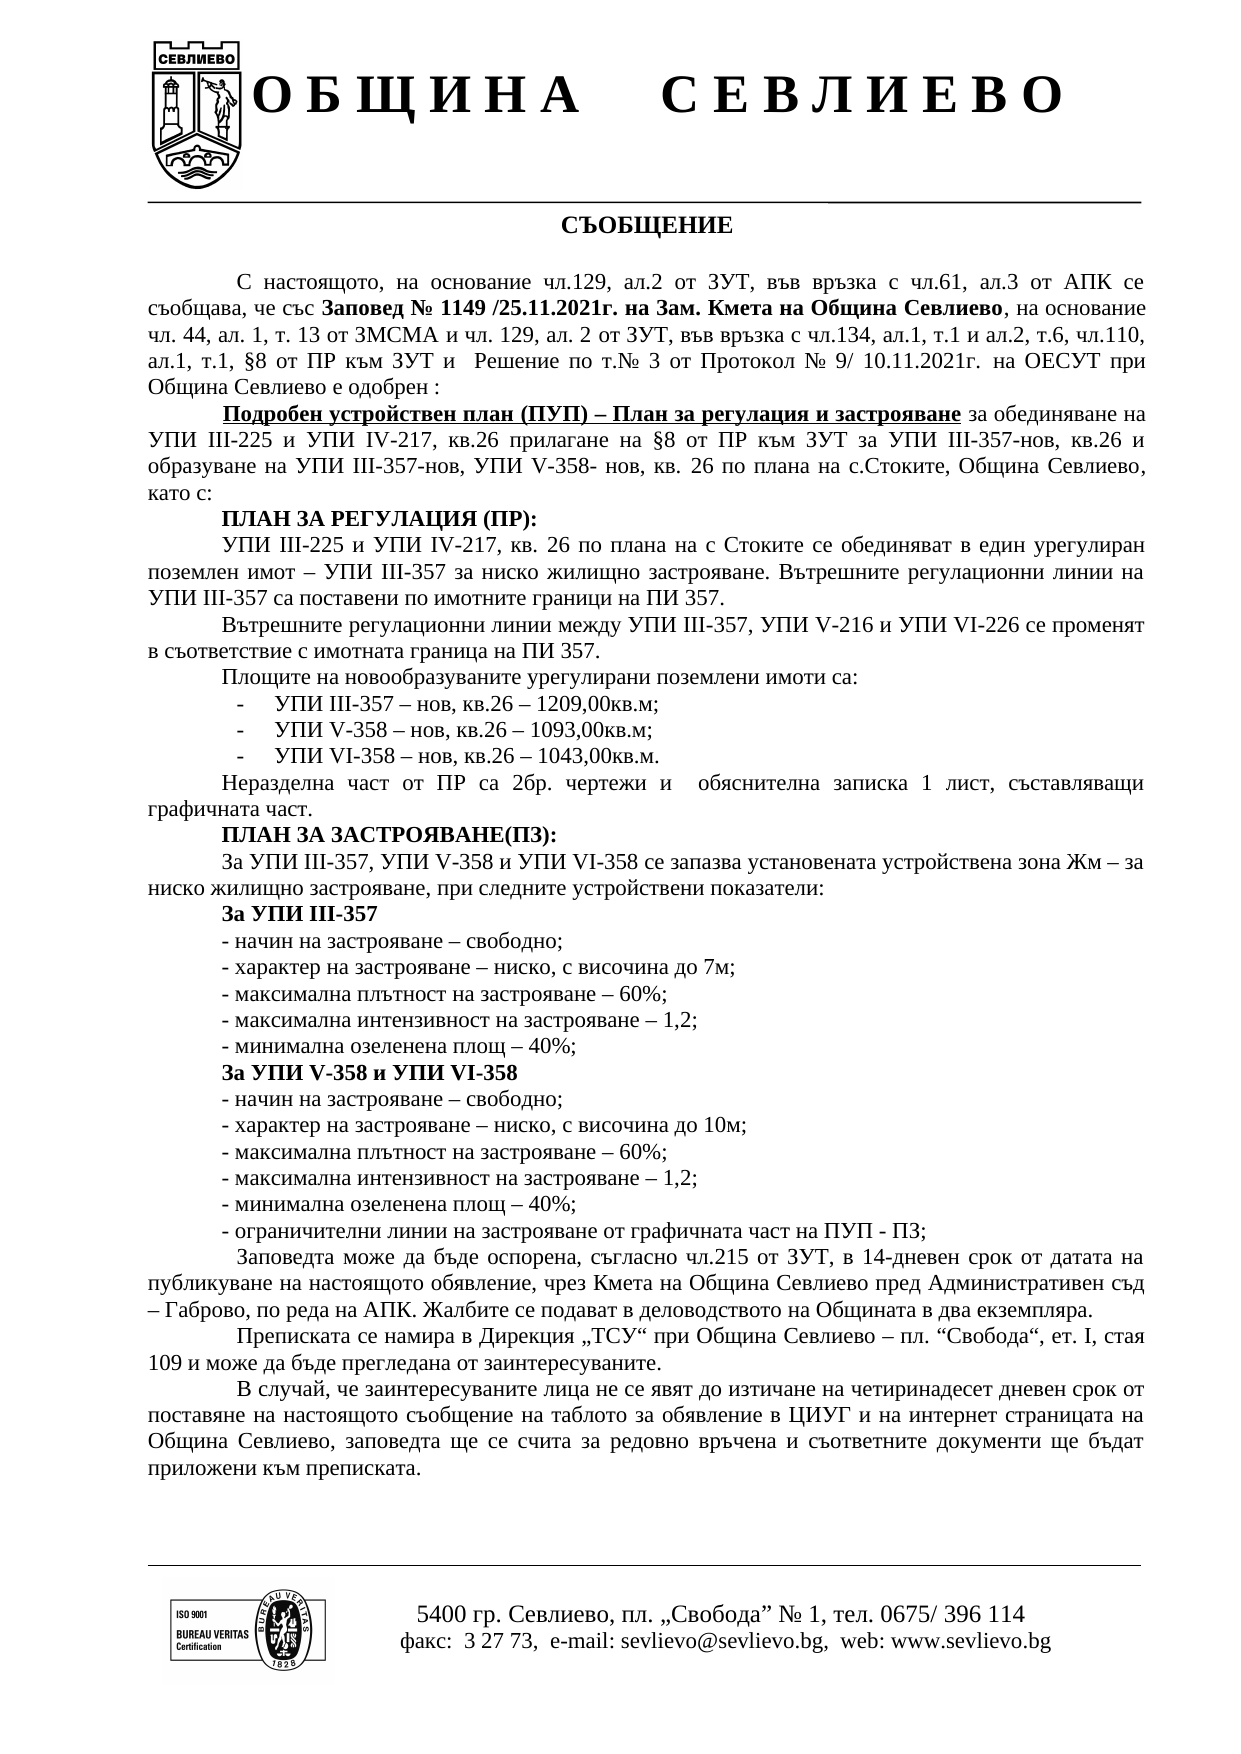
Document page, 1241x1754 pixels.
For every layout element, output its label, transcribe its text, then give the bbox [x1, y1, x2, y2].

text Вътрешните регулационни линии между УПИ ІІІ-357, УПИ V-216 и УПИ VІ-226 се променят в съответствие с имотната граница на ПИ 357. [148, 611, 1146, 663]
text - начин на застрояване – свободно; [148, 1085, 1146, 1111]
text - максимална интензивност на застрояване – 1,2; [148, 1006, 1146, 1032]
text - максимална плътност на застрояване – 60%; [148, 979, 1146, 1006]
list УПИ ІІІ-357 – нов, кв.26 – 1209,00кв.м; [236, 690, 1146, 716]
picture [162, 1577, 335, 1685]
list УПИ V-358 – нов, кв.26 – 1093,00кв.м; [236, 716, 1146, 742]
text - минимална озеленена площ – 40%; [148, 1032, 1146, 1059]
text СЪОБЩЕНИЕ [148, 211, 1146, 239]
text ПЛАН ЗА ЗАСТРОЯВАНЕ(ПЗ): [148, 821, 1146, 848]
list УПИ VІ-358 – нов, кв.26 – 1043,00кв.м. [236, 742, 1146, 769]
text Подробен устройствен план (ПУП) – План за регулация и застрояване за обединяване на УПИ III-225 и УПИ IV-217, кв.26 прилагане на §8 от ПР към ЗУТ за УПИ III-357-нов, кв.26 и образуване на УПИ III-357-нов, УПИ V-358- нов, кв. 26 по плана на с.Стоките, Община Севлиево, като с: [148, 400, 1146, 505]
text ПЛАН ЗА РЕГУЛАЦИЯ (ПР): [148, 505, 1146, 532]
text - минимална озеленена площ – 40%; [148, 1190, 1146, 1217]
text - максимална интензивност на застрояване – 1,2; [148, 1164, 1146, 1190]
text Неразделна част от ПР са 2бр. чертежи и обяснителна записка 1 лист, съставляващи графичната част. [148, 769, 1146, 821]
text - максимална плътност на застрояване – 60%; [148, 1138, 1146, 1164]
text - ограничителни линии на застрояване от графичната част на ПУП - ПЗ; [148, 1217, 1146, 1243]
text Площите на новообразуваните урегулирани поземлени имоти са: [148, 663, 1146, 690]
text - начин на застрояване – свободно; [148, 927, 1146, 953]
text - характер на застрояване – ниско, с височина до 7м; [148, 953, 1146, 979]
text Заповедта може да бъде оспорена, съгласно чл.215 от ЗУТ, в 14-дневен срок от датата на публикуване на настоящото обявление, чрез Кмета на Община Севлиево пред Административен съд – Габрово, по реда на АПК. Жалбите се подават в деловодството на Общината в два екземпляра. [148, 1243, 1146, 1322]
text За УПИ ІІІ-357, УПИ V-358 и УПИ VІ-358 се запазва установената устройствена зона Жм – за ниско жилищно застрояване, при следните устройствени показатели: [148, 848, 1146, 901]
text Преписката се намира в Дирекция „ТСУ“ при Община Севлиево – пл. “Свобода“, ет. I, стая 109 и може да бъде прегледана от заинтересуваните. [148, 1322, 1146, 1375]
text За УПИ ІІІ-357 [148, 901, 1146, 927]
text УПИ ІІІ-225 и УПИ ІV-217, кв. 26 по плана на с Стоките се обединяват в един урегулиран поземлен имот – УПИ ІІІ-357 за ниско жилищно застрояване. Вътрешните регулационни линии на УПИ ІІІ-357 са поставени по имотните граници на ПИ 357. [148, 532, 1146, 611]
text В случай, че заинтересуваните лица не се явят до изтичане на четиринадесет дневен срок от поставяне на настоящото съобщение на таблото за обявление в ЦИУГ и на интернет страницата на Община Севлиево, заповедта ще се счита за редовно връчена и съответните документи ще бъдат приложени към преписката. [148, 1375, 1146, 1480]
text - характер на застрояване – ниско, с височина до 10м; [148, 1111, 1146, 1138]
picture [150, 39, 243, 190]
text С настоящото, на основание чл.129, ал.2 от ЗУТ, във връзка с чл.61, ал.3 от АПК се съобщава, че със Заповед № 1149 /25.11.2021г. на Зам. Кмета на Община Севлиево, на основание чл. 44, ал. 1, т. 13 от ЗМСМА и чл. 129, ал. 2 от ЗУТ, във връзка с чл.134, ал.1, т.1 и ал.2, т.6, чл.110, ал.1, т.1, §8 от ПР към ЗУТ и Решение по т.№ 3 от Протокол № 9/ 10.11.2021г. на ОЕСУТ при Община Севлиево е одобрен : [148, 268, 1146, 400]
text За УПИ V-358 и УПИ VІ-358 [148, 1059, 1146, 1085]
